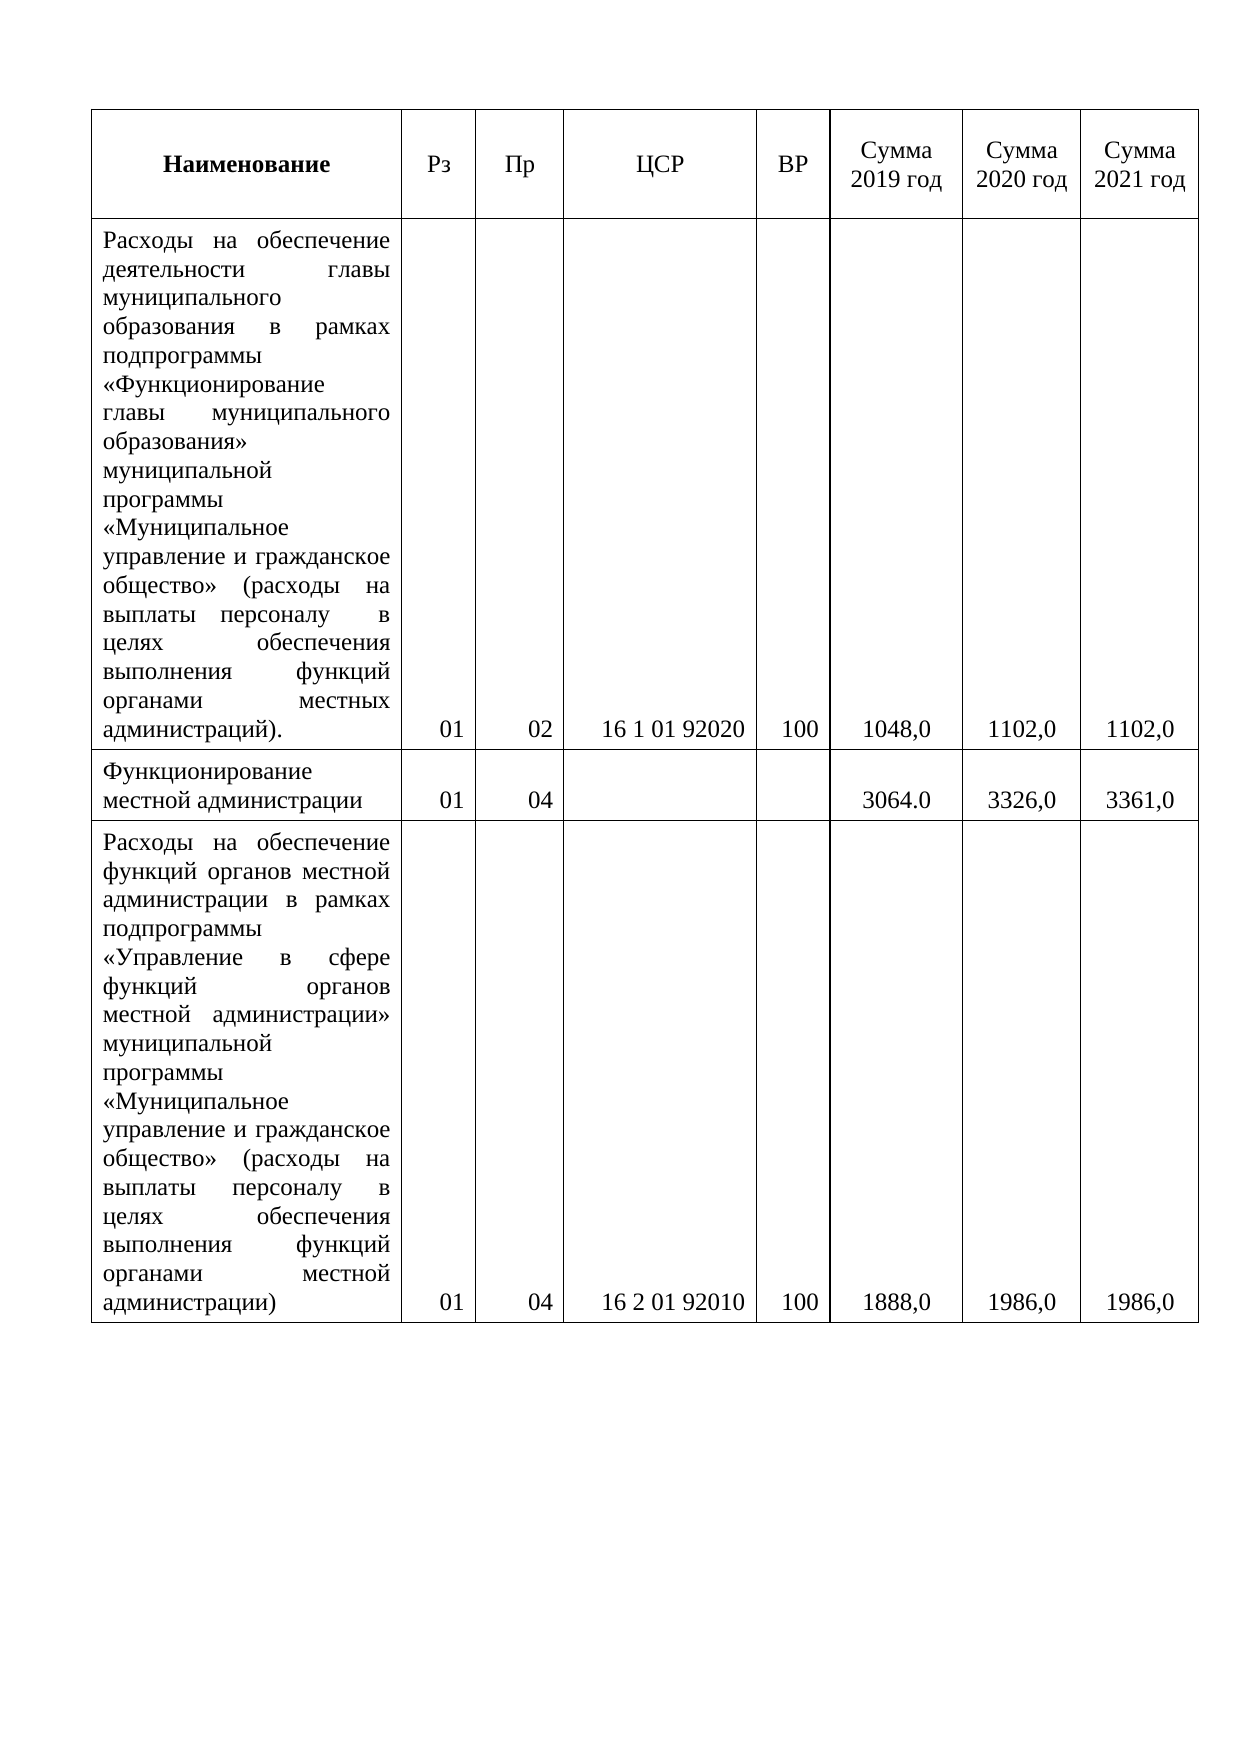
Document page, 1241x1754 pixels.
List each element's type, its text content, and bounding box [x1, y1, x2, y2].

table_cell 1102,0 [1081, 219, 1198, 749]
table_cell 3326,0 [963, 750, 1080, 820]
table_cell 16 1 01 92020 [564, 219, 756, 749]
table_cell [564, 750, 756, 820]
table_header Рз [402, 110, 475, 218]
table_header ВР [757, 110, 829, 218]
table_cell 01 [402, 219, 475, 749]
table_header ЦСР [564, 110, 756, 218]
table_cell Расходы на обеспечение функций органов местной администрации в рамках подпрограммы «Управление в сфере функций органов местной администрации» муниципальной программы «Муниципальное управление и гражданское общество» (расходы на выплаты персоналу в целях обеспечения выполнения функций органами местной администрации) [92, 821, 401, 1322]
table_cell 3361,0 [1081, 750, 1198, 820]
table_header Сумма 2021 год [1081, 110, 1198, 218]
table_cell Функционирование местной администрации [92, 750, 401, 820]
table_cell 1888,0 [831, 821, 962, 1322]
table_cell 1102,0 [963, 219, 1080, 749]
table_cell Расходы на обеспечение деятельности главы муниципального образования в рамках подпрограммы «Функционирование главы муниципального образования» муниципальной программы «Муниципальное управление и гражданское общество» (расходы на выплаты персоналу в целях обеспечения выполнения функций органами местных администраций). [92, 219, 401, 749]
table_cell 1986,0 [963, 821, 1080, 1322]
table_header Сумма 2019 год [831, 110, 962, 218]
table_cell 3064.0 [831, 750, 962, 820]
table_cell 04 [476, 821, 563, 1322]
table_cell 01 [402, 750, 475, 820]
table_cell 100 [757, 821, 829, 1322]
table_cell 1986,0 [1081, 821, 1198, 1322]
table_cell 02 [476, 219, 563, 749]
table_header Пр [476, 110, 563, 218]
table_cell 1048,0 [831, 219, 962, 749]
table_cell [757, 750, 829, 820]
table_cell 01 [402, 821, 475, 1322]
table_header Сумма 2020 год [963, 110, 1080, 218]
table_cell 04 [476, 750, 563, 820]
table_cell 100 [757, 219, 829, 749]
table_cell 16 2 01 92010 [564, 821, 756, 1322]
table_header Наименование [92, 110, 401, 218]
